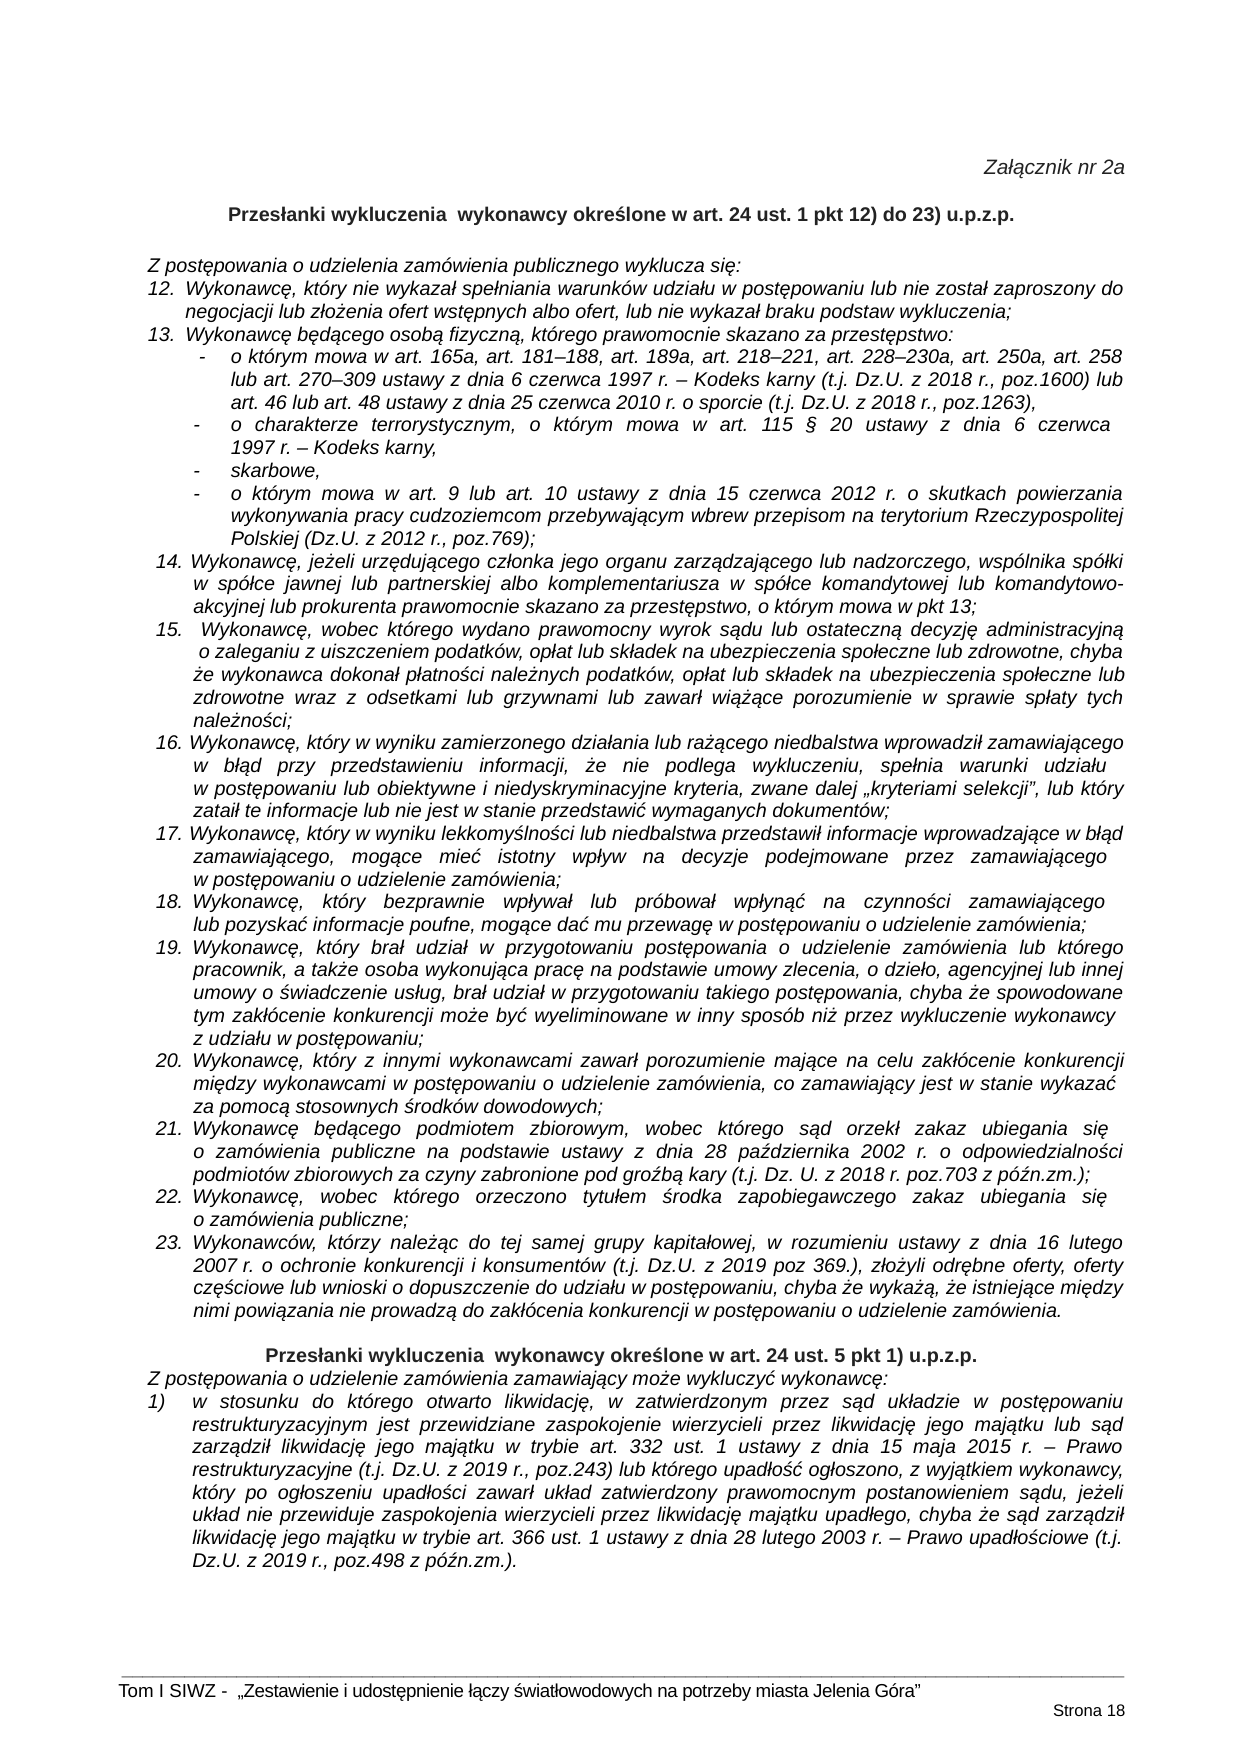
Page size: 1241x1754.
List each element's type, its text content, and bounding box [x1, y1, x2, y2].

text 23. Wykonawców, którzy należąc do tej samej grupy kapitałowej, w rozumieniu ustawy z dnia 16 lutego 2007 r. o ochronie konkurencji i konsumentów (t.j. Dz.U. z 2019 poz 369.), złożyli odrębne oferty, oferty częściowe lub wnioski o dopuszczenie do udziału w postępowaniu, chyba że wykażą, że istniejące między nimi powiązania nie prowadzą do zakłócenia konkurencji w postępowaniu o udzielenie zamówienia. [156, 1231, 1125, 1322]
text 18. Wykonawcę, który bezprawnie wpływał lub próbował wpłynąć na czynności zamawiającego lub pozyskać informacje poufne, mogące dać mu przewagę w postępowaniu o udzielenie zamówienia; [156, 890, 1125, 936]
text 13. Wykonawcę będącego osobą fizyczną, którego prawomocnie skazano za przestępstwo: [148, 322, 1125, 345]
text - o którym mowa w art. 165a, art. 181–188, art. 189a, art. 218–221, art. 228–230a, art. 250a, art. 258 lub art. 270–309 ustawy z dnia 6 czerwca 1997 r. – Kodeks karny (t.j. Dz.U. z 2018 r., poz.1600) lub art. 46 lub art. 48 ustawy z dnia 25 czerwca 2010 r. o sporcie (t.j. Dz.U. z 2018 r., poz.1263), [193, 345, 1125, 413]
text Załącznik nr 2a [118, 155, 1125, 179]
text 1) w stosunku do którego otwarto likwidację, w zatwierdzonym przez sąd układzie w postępowaniu restrukturyzacyjnym jest przewidziane zaspokojenie wierzycieli przez likwidację jego majątku lub sąd zarządził likwidację jego majątku w trybie art. 332 ust. 1 ustawy z dnia 15 maja 2015 r. – Prawo restrukturyzacyjne (t.j. Dz.U. z 2019 r., poz.243) lub którego upadłość ogłoszono, z wyjątkiem wykonawcy, który po ogłoszeniu upadłości zawarł układ zatwierdzony prawomocnym postanowieniem sądu, jeżeli układ nie przewiduje zaspokojenia wierzycieli przez likwidację majątku upadłego, chyba że sąd zarządził likwidację jego majątku w trybie art. 366 ust. 1 ustawy z dnia 28 lutego 2003 r. – Prawo upadłościowe (t.j. Dz.U. z 2019 r., poz.498 z późn.zm.). [148, 1390, 1125, 1571]
text - o którym mowa w art. 9 lub art. 10 ustawy z dnia 15 czerwca 2012 r. o skutkach powierzania wykonywania pracy cudzoziemcom przebywającym wbrew przepisom na terytorium Rzeczypospolitej Polskiej (Dz.U. z 2012 r., poz.769); [193, 481, 1125, 549]
text - skarbowe, [193, 459, 1125, 481]
text 14. Wykonawcę, jeżeli urzędującego członka jego organu zarządzającego lub nadzorczego, wspólnika spółki w spółce jawnej lub partnerskiej albo komplementariusza w spółce komandytowej lub komandytowo-akcyjnej lub prokurenta prawomocnie skazano za przestępstwo, o którym mowa w pkt 13; [156, 549, 1125, 618]
text Przesłanki wykluczenia wykonawcy określone w art. 24 ust. 1 pkt 12) do 23) u.p.z.p. [118, 203, 1125, 226]
text 16. Wykonawcę, który w wyniku zamierzonego działania lub rażącego niedbalstwa wprowadził zamawiającego w błąd przy przedstawieniu informacji, że nie podlega wykluczeniu, spełnia warunki udziału w postępowaniu lub obiektywne i niedyskryminacyjne kryteria, zwane dalej „kryteriami selekcji”, lub który zataił te informacje lub nie jest w stanie przedstawić wymaganych dokumentów; [156, 731, 1125, 822]
text 12. Wykonawcę, który nie wykazał spełniania warunków udziału w postępowaniu lub nie został zaproszony do negocjacji lub złożenia ofert wstępnych albo ofert, lub nie wykazał braku podstaw wykluczenia; [148, 277, 1125, 322]
text Z postępowania o udzielenia zamówienia publicznego wyklucza się: [118, 254, 1125, 277]
text Przesłanki wykluczenia wykonawcy określone w art. 24 ust. 5 pkt 1) u.p.z.p. [118, 1344, 1125, 1367]
text 15. Wykonawcę, wobec którego wydano prawomocny wyrok sądu lub ostateczną decyzję administracyjną o zaleganiu z uiszczeniem podatków, opłat lub składek na ubezpieczenia społeczne lub zdrowotne, chyba że wykonawca dokonał płatności należnych podatków, opłat lub składek na ubezpieczenia społeczne lub zdrowotne wraz z odsetkami lub grzywnami lub zawarł wiążące porozumienie w sprawie spłaty tych należności; [156, 618, 1125, 731]
text 20. Wykonawcę, który z innymi wykonawcami zawarł porozumienie mające na celu zakłócenie konkurencji między wykonawcami w postępowaniu o udzielenie zamówienia, co zamawiający jest w stanie wykazać za pomocą stosownych środków dowodowych; [156, 1049, 1125, 1117]
text Z postępowania o udzielenie zamówienia zamawiający może wykluczyć wykonawcę: [118, 1367, 1125, 1390]
text - o charakterze terrorystycznym, o którym mowa w art. 115 § 20 ustawy z dnia 6 czerwca 1997 r. – Kodeks karny, [193, 413, 1125, 459]
text 21. Wykonawcę będącego podmiotem zbiorowym, wobec którego sąd orzekł zakaz ubiegania się o zamówienia publiczne na podstawie ustawy z dnia 28 października 2002 r. o odpowiedzialności podmiotów zbiorowych za czyny zabronione pod groźbą kary (t.j. Dz. U. z 2018 r. poz.703 z późn.zm.); [156, 1117, 1125, 1185]
text 19. Wykonawcę, który brał udział w przygotowaniu postępowania o udzielenie zamówienia lub którego pracownik, a także osoba wykonująca pracę na podstawie umowy zlecenia, o dzieło, agencyjnej lub innej umowy o świadczenie usług, brał udział w przygotowaniu takiego postępowania, chyba że spowodowane tym zakłócenie konkurencji może być wyeliminowane w inny sposób niż przez wykluczenie wykonawcy z udziału w postępowaniu; [156, 936, 1125, 1049]
text 22. Wykonawcę, wobec którego orzeczono tytułem środka zapobiegawczego zakaz ubiegania się o zamówienia publiczne; [156, 1185, 1125, 1231]
text 17. Wykonawcę, który w wyniku lekkomyślności lub niedbalstwa przedstawił informacje wprowadzające w błąd zamawiającego, mogące mieć istotny wpływ na decyzje podejmowane przez zamawiającego w postępowaniu o udzielenie zamówienia; [156, 822, 1125, 890]
